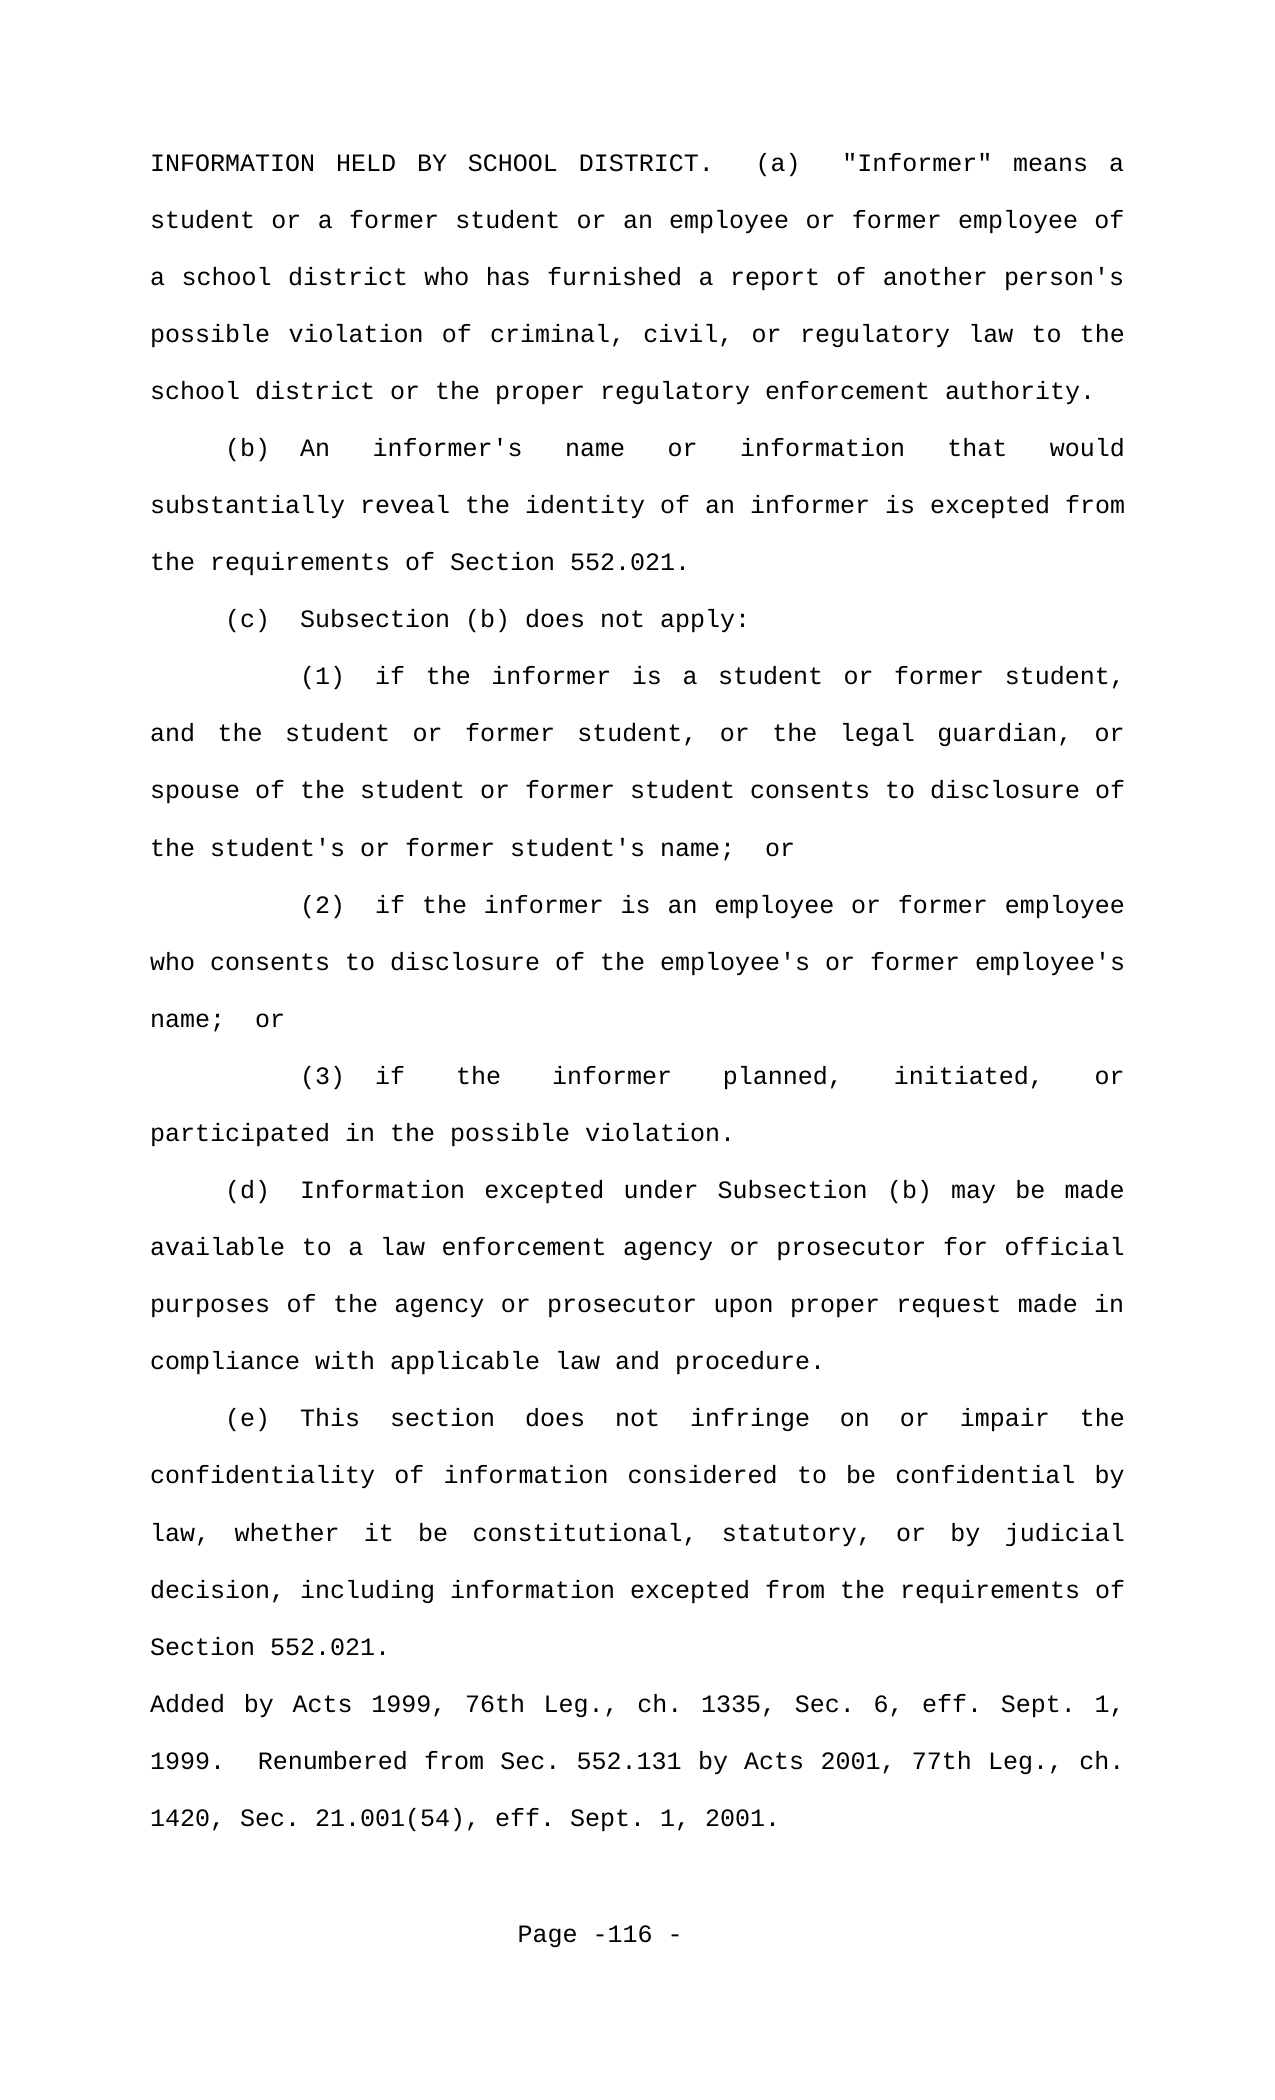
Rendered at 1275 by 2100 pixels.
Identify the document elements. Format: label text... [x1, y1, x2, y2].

text (d) Information excepted under Subsection (b) may be made available to a law enforcement agency or prosecutor for official purposes of the agency or prosecutor upon proper request made in compliance with applicable law and procedure. [150, 1177, 1125, 1377]
text (3) if the informer planned, initiated, or participated in the possible violation. [150, 1063, 1125, 1149]
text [150, 150, 1125, 407]
text (b) An informer's name or information that would substantially reveal the identity of an informer is excepted from the requirements of Section 552.021. [150, 435, 1125, 578]
text (2) if the informer is an employee or former employee who consents to disclosure of the employee's or former employee's name; or [150, 892, 1125, 1035]
text (1) if the informer is a student or former student, and the student or former student, or the legal guardian, or spouse of the student or former student consents to disclosure of the student's or former student's name; or [150, 664, 1125, 863]
text (c) Subsection (b) does not apply: [150, 607, 1125, 635]
text Added by Acts 1999, 76th Leg., ch. 1335, Sec. 6, eff. Sept. 1, 1999. Renumbered from Sec. 552.131 by Acts 2001, 77th Leg., ch. 1420, Sec. 21.001(54), eff. Sept. 1, 2001. [150, 1691, 1125, 1834]
text (e) This section does not infringe on or impair the confidentiality of information considered to be confidential by law, whether it be constitutional, statutory, or by judicial decision, including information excepted from the requirements of Section 552.021. [150, 1406, 1125, 1663]
